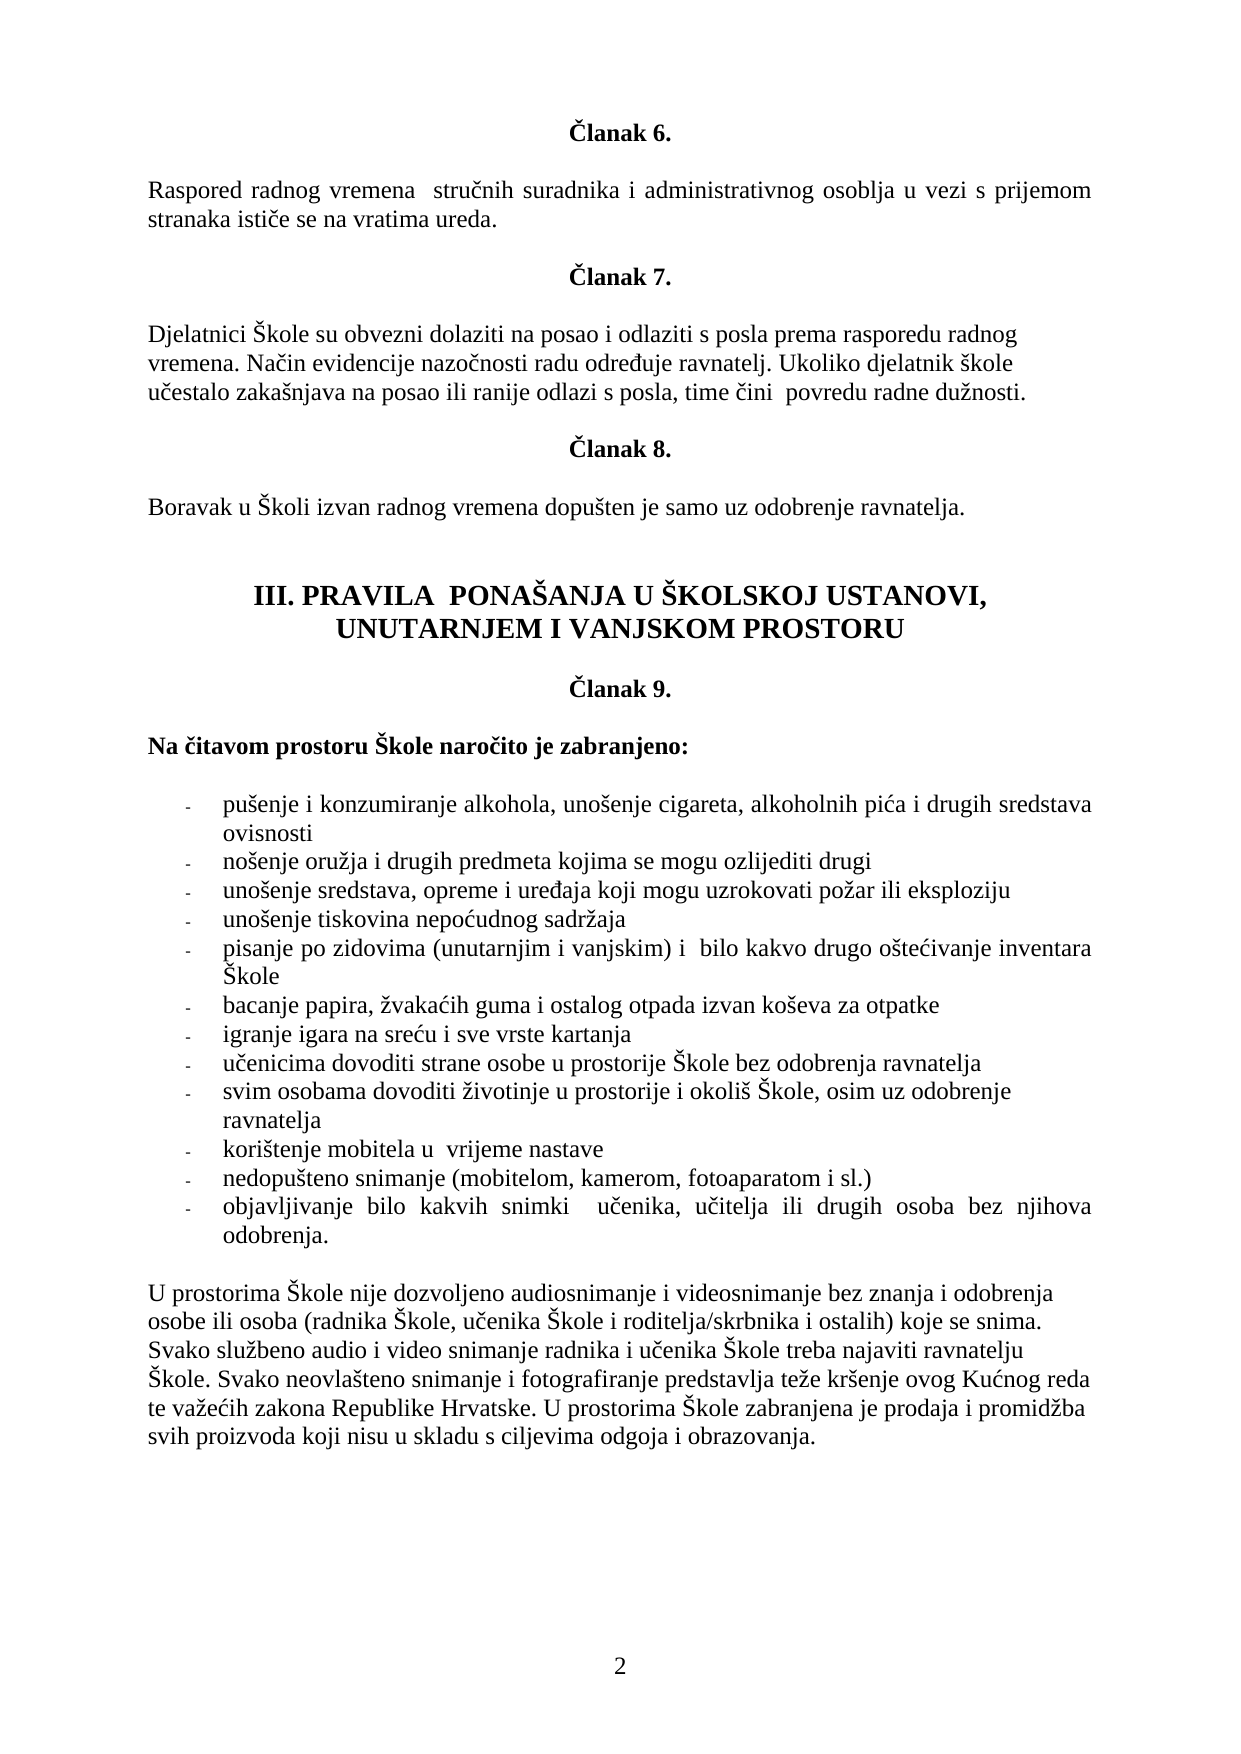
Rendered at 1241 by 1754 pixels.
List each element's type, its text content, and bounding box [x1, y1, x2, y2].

list pisanje po zidovima (unutarnjim i vanjskim) i bilo kakvo drugo oštećivanje inventara Škole [185, 933, 1092, 990]
text Članak 7. [148, 262, 1092, 291]
text Članak 8. [148, 434, 1092, 463]
text Djelatnici Škole su obvezni dolaziti na posao i odlaziti s posla prema rasporedu radnog vremena. Način evidencije nazočnosti radu određuje ravnatelj. Ukoliko djelatnik škole učestalo zakašnjava na posao ili ranije odlazi s posla, time čini povredu radne dužnosti. [148, 319, 1092, 434]
list pušenje i konzumiranje alkohola, unošenje cigareta, alkoholnih pića i drugih sredstava ovisnosti [185, 789, 1092, 846]
list igranje igara na sreću i sve vrste kartanja [185, 1019, 1092, 1048]
text Članak 6. [148, 118, 1092, 147]
list učenicima dovoditi strane osobe u prostorije Škole bez odobrenja ravnatelja [185, 1048, 1092, 1076]
text U prostorima Škole nije dozvoljeno audiosnimanje i videosnimanje bez znanja i odobrenja osobe ili osoba (radnika Škole, učenika Škole i roditelja/skrbnika i ostalih) koje se snima. Svako službeno audio i video snimanje radnika i učenika Škole treba najaviti ravnatelju Škole. Svako neovlašteno snimanje i fotografiranje predstavlja teže kršenje ovog Kućnog reda te važećih zakona Republike Hrvatske. U prostorima Škole zabranjena je prodaja i promidžba svih proizvoda koji nisu u skladu s ciljevima odgoja i obrazovanja. [148, 1278, 1092, 1450]
list nošenje oružja i drugih predmeta kojima se mogu ozlijediti drugi [185, 846, 1092, 875]
list unošenje sredstava, opreme i uređaja koji mogu uzrokovati požar ili eksploziju [185, 875, 1092, 904]
text Na čitavom prostoru Škole naročito je zabranjeno: [148, 731, 1092, 760]
text Raspored radnog vremena stručnih suradnika i administrativnog osoblja u vezi s prijemom stranaka ističe se na vratima ureda. [148, 176, 1092, 233]
text Članak 9. [148, 674, 1092, 703]
list unošenje tiskovina nepoćudnog sadržaja [185, 904, 1092, 933]
list bacanje papira, žvakaćih guma i ostalog otpada izvan koševa za otpatke [185, 990, 1092, 1019]
list svim osobama dovoditi životinje u prostorije i okoliš Škole, osim uz odobrenje ravnatelja [185, 1076, 1092, 1134]
list nedopušteno snimanje (mobitelom, kamerom, fotoaparatom i sl.) [185, 1163, 1092, 1191]
list korištenje mobitela u vrijeme nastave [185, 1134, 1092, 1163]
text Boravak u Školi izvan radnog vremena dopušten je samo uz odobrenje ravnatelja. [148, 492, 1092, 521]
subtitle III. PRAVILA PONAŠANJA U ŠKOLSKOJ USTANOVI, UNUTARNJEM I VANJSKOM PROSTORU [148, 578, 1092, 645]
list objavljivanje bilo kakvih snimki učenika, učitelja ili drugih osoba bez njihova odobrenja. [185, 1191, 1092, 1249]
